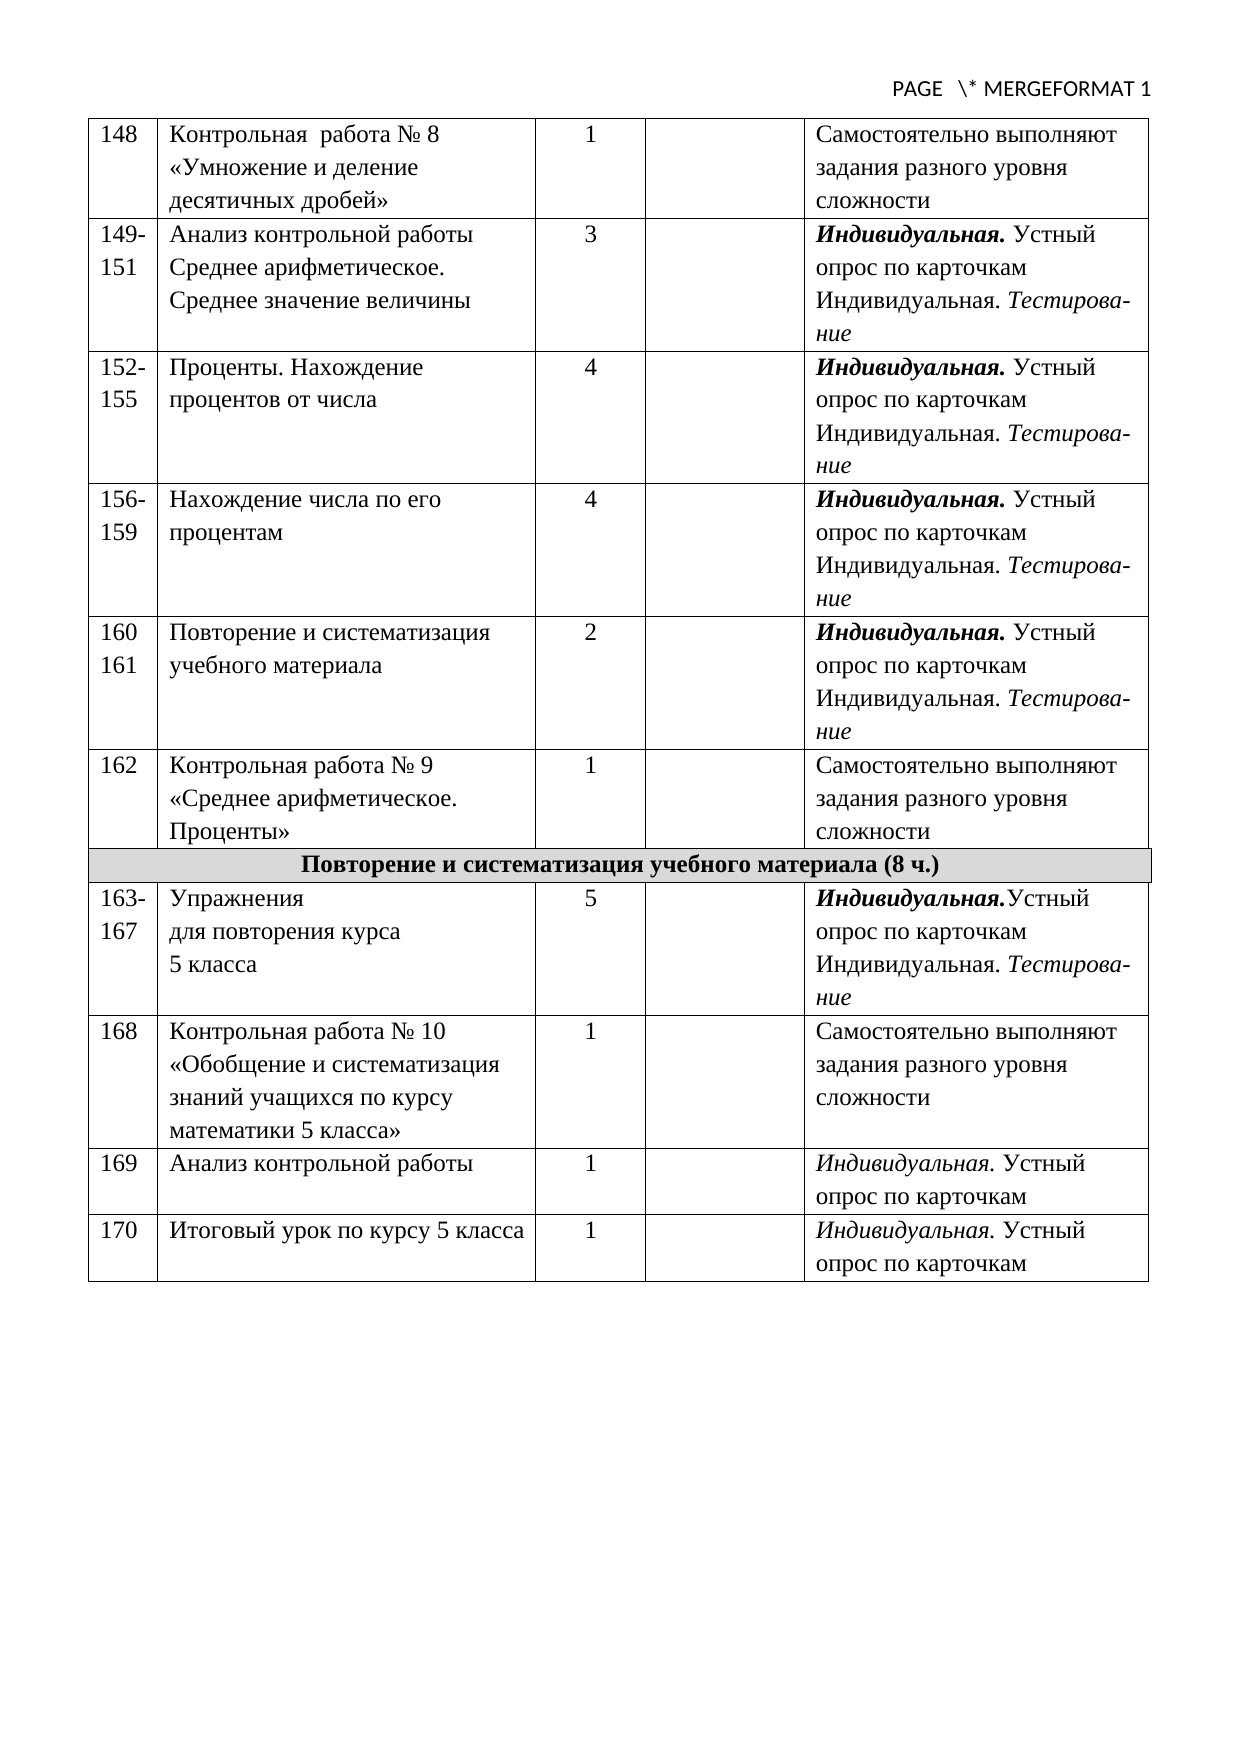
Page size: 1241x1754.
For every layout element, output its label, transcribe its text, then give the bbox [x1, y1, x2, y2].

table_cell [646, 883, 804, 1015]
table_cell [805, 219, 1148, 351]
table_cell Контрольная работа № 10 «Обобщение и систематизация знаний учащихся по курсу математики 5 класса» [158, 1016, 535, 1147]
table_cell Нахождение числа по его процентам [158, 484, 535, 616]
table_cell 5 [536, 883, 645, 1015]
table_cell Анализ контрольной работы Среднее арифметическое. Среднее значение величины [158, 219, 535, 351]
table_cell Индивидуальная. Устный опрос по карточкам Индивидуальная. Тестирование [805, 617, 1148, 749]
table_cell 156- 159 [89, 484, 157, 616]
table_cell [646, 1149, 804, 1214]
table_cell 1 [536, 1149, 645, 1214]
table_cell Самостоятельно выполняют задания разного уровня сложности [805, 750, 1148, 848]
table_cell 4 [536, 352, 645, 483]
table_cell Индивидуальная. Устный опрос по карточкам [805, 1149, 1148, 1214]
table_cell Контрольная работа № 9 «Среднее арифметическое. Проценты» [158, 750, 535, 848]
table_cell 170 [89, 1215, 157, 1281]
table_cell [646, 352, 804, 483]
table_cell 160 161 [89, 617, 157, 749]
table_cell 4 [536, 484, 645, 616]
table_cell [646, 617, 804, 749]
table_cell Самостоятельно выполняют задания разного уровня сложности [805, 119, 1148, 218]
table_cell 162 [89, 750, 157, 848]
table_cell 169 [89, 1149, 157, 1214]
table_cell 149- 151 [89, 219, 157, 351]
table_cell [646, 484, 804, 616]
table_cell [646, 219, 804, 351]
table_cell 1 [536, 119, 645, 218]
table_cell Анализ контрольной работы [158, 1149, 535, 1214]
table_cell [646, 1016, 804, 1147]
table_cell Индивидуальная.Устный опрос по карточкам Индивидуальная. Тестирование [805, 883, 1148, 1015]
table_cell 168 [89, 1016, 157, 1147]
table_cell [646, 1215, 804, 1281]
table_cell Контрольная работа № 8 «Умножение и деление десятичных дробей» [158, 119, 535, 218]
table_cell Индивидуальная. Устный опрос по карточкам Индивидуальная. Тестирование [805, 352, 1148, 483]
table_cell [646, 119, 804, 218]
table_cell Повторение и систематизация учебного материала [158, 617, 535, 749]
table_cell [646, 750, 804, 848]
table_cell 2 [536, 617, 645, 749]
table_cell Самостоятельно выполняют задания разного уровня сложности [805, 1016, 1148, 1147]
table_cell Индивидуальная. Устный опрос по карточкам [805, 1215, 1148, 1281]
table_cell Повторение и систематизация учебного материала (8 ч.) [89, 849, 1151, 882]
table_cell Упражнения для повторения курса 5 класса [158, 883, 535, 1015]
table_cell Итоговый урок по курсу 5 класса [158, 1215, 535, 1281]
table_cell 1 [536, 750, 645, 848]
table_cell 163- 167 [89, 883, 157, 1015]
table_cell 3 [536, 219, 645, 351]
table_cell 148 [89, 119, 157, 218]
table_cell Проценты. Нахождение процентов от числа [158, 352, 535, 483]
table_cell 1 [536, 1016, 645, 1147]
table_cell 152- 155 [89, 352, 157, 483]
table_cell 1 [536, 1215, 645, 1281]
table_cell Индивидуальная. Устный опрос по карточкам Индивидуальная. Тестирование [805, 484, 1148, 616]
